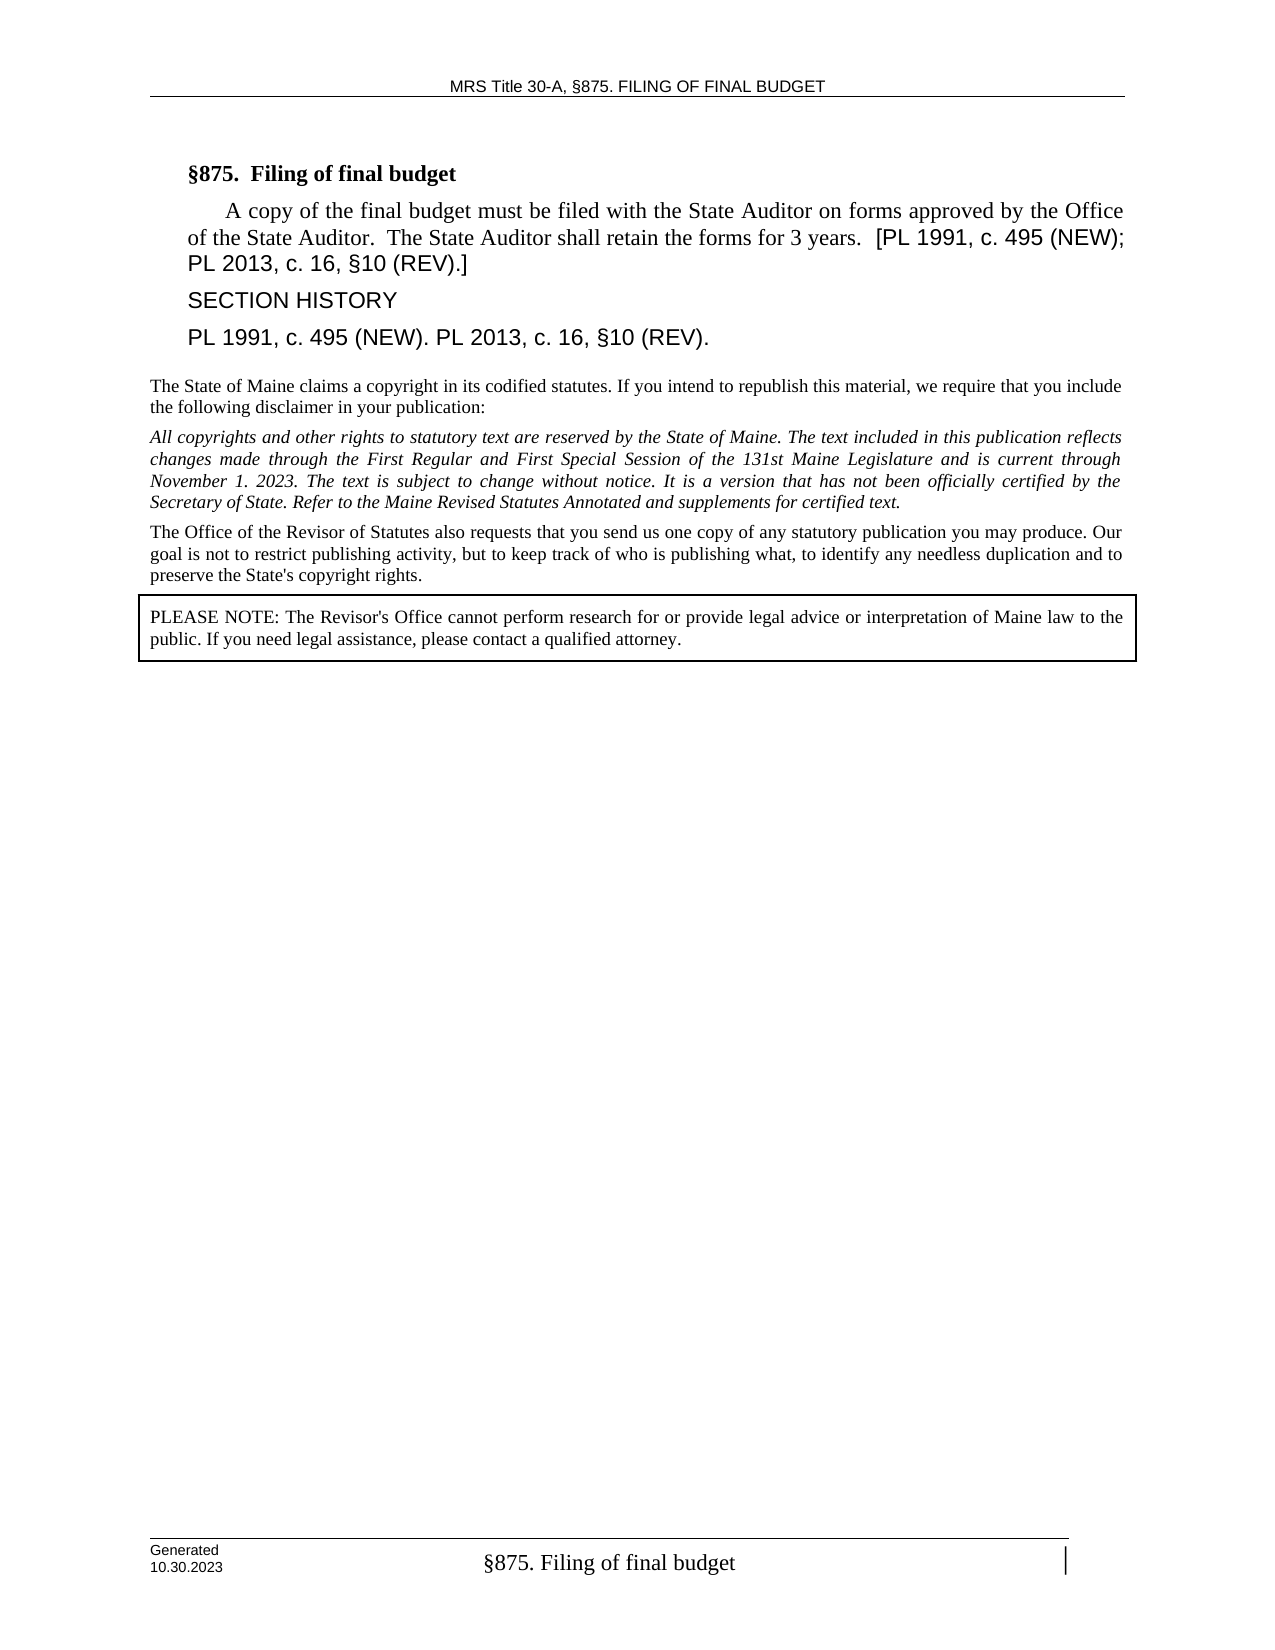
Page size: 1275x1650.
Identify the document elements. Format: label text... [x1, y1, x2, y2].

text The State of Maine claims a copyright in its codified statutes. If you intend to republish this material, we require that you include the following disclaimer in your publication: [150, 375, 1125, 418]
text PLEASE NOTE: The Revisor's Office cannot perform research for or provide legal advice or interpretation of Maine law to the public. If you need legal assistance, please contact a qualified attorney. [140, 596, 1135, 660]
text §875. Filing of final budget [187, 160, 1125, 187]
text All copyrights and other rights to statutory text are reserved by the State of Maine. The text included in this publication reflects changes made through the First Regular and First Special Session of the 131st Maine Legislature and is current through November 1. 2023 . The text is subject to change without notice. It is a version that has not been officially certified by the Secretary of State. Refer to the Maine Revised Statutes Annotated and supplements for certified text. [150, 426, 1125, 513]
text PL 1991, c. 495 (NEW). PL 2013, c. 16, §10 (REV). [187, 323, 1125, 350]
text SECTION HISTORY [187, 287, 1125, 313]
text The Office of the Revisor of Statutes also requests that you send us one copy of any statutory publication you may produce. Our goal is not to restrict publishing activity, but to keep track of who is publishing what, to identify any needless duplication and to preserve the State's copyright rights. [150, 521, 1125, 586]
text A copy of the final budget must be filed with the State Auditor on forms approved by the Office of the State Auditor. The State Auditor shall retain the forms for 3 years. [PL 1991, c. 495 (NEW); PL 2013, c. 16, §10 (REV).] [187, 197, 1125, 276]
